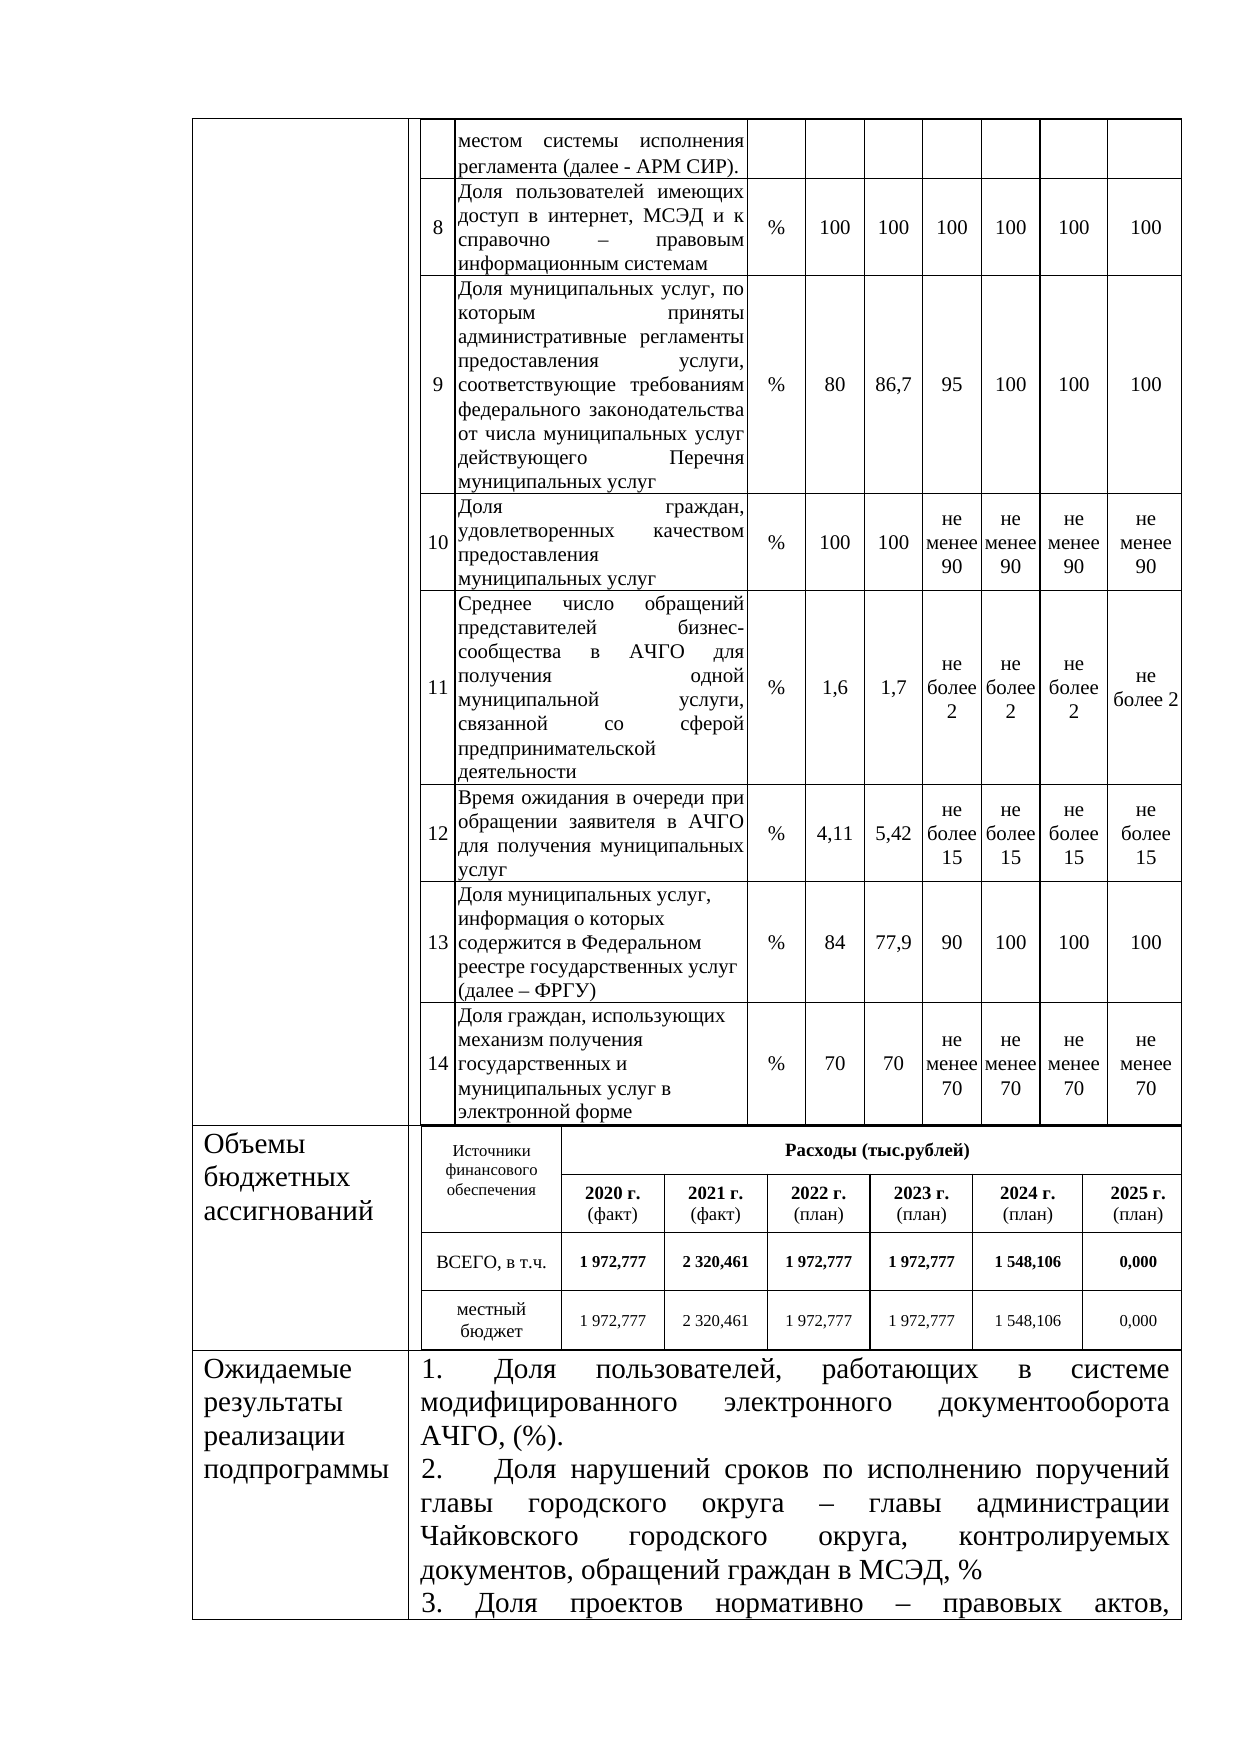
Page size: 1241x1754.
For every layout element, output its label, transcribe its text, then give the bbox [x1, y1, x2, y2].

table_cell [665, 1175, 767, 1232]
table_cell [768, 1175, 869, 1232]
table_cell [865, 591, 922, 784]
table_cell [1041, 276, 1107, 493]
table_cell [422, 1233, 561, 1290]
table_cell [1108, 179, 1181, 275]
table_cell [1108, 494, 1181, 590]
table_cell [665, 1291, 767, 1349]
table_cell [982, 882, 1039, 1002]
table_cell [865, 1003, 922, 1124]
table_cell Объемы бюджетных ассигнований [193, 1126, 408, 1350]
table_cell [923, 276, 981, 493]
table_cell [1041, 591, 1107, 784]
table_cell [806, 120, 864, 178]
table_cell [865, 882, 922, 1002]
table_cell [1041, 120, 1107, 178]
table_cell [1041, 494, 1107, 590]
table_cell [982, 179, 1039, 275]
table_cell [871, 1175, 972, 1232]
table_cell [748, 276, 805, 493]
table_cell [973, 1233, 1082, 1290]
table_cell [1041, 1003, 1107, 1124]
table_cell [456, 882, 747, 1002]
table_cell [1108, 882, 1181, 1002]
table_cell [806, 785, 864, 881]
table_cell [806, 882, 864, 1002]
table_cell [193, 119, 408, 1125]
table_cell [456, 785, 747, 881]
table_cell [456, 120, 747, 178]
table_cell [562, 1233, 664, 1290]
table_cell [923, 120, 981, 178]
table_cell [768, 1233, 869, 1290]
table_cell [982, 494, 1039, 590]
table_cell [748, 494, 805, 590]
table_cell [456, 276, 747, 493]
table_cell [806, 591, 864, 784]
table_cell [748, 591, 805, 784]
table_cell [871, 1233, 972, 1290]
table_cell [982, 591, 1039, 784]
table_cell [748, 120, 805, 178]
table_cell [665, 1233, 767, 1290]
table_cell [409, 1126, 421, 1350]
table_cell [1041, 785, 1107, 881]
table_cell [865, 276, 922, 493]
table_cell [923, 785, 981, 881]
table_cell [1108, 120, 1181, 178]
table_cell [923, 494, 981, 590]
table_cell [421, 591, 454, 784]
table_cell [806, 1003, 864, 1124]
table_cell [1041, 882, 1107, 1002]
table_cell [456, 1003, 747, 1124]
table_cell [973, 1175, 1082, 1232]
table_cell [1083, 1233, 1181, 1290]
table_cell [982, 120, 1039, 178]
table_cell [865, 785, 922, 881]
table_cell [421, 179, 454, 275]
table_cell [1108, 785, 1181, 881]
table_cell [562, 1175, 664, 1232]
table_cell [806, 179, 864, 275]
table_cell [421, 494, 454, 590]
table_cell [422, 1291, 561, 1349]
table_cell [982, 276, 1039, 493]
table_cell [1083, 1291, 1181, 1349]
table_cell [562, 1291, 664, 1349]
table_cell [456, 494, 747, 590]
table_cell [923, 591, 981, 784]
table_cell [973, 1291, 1082, 1349]
table_cell [562, 1127, 1181, 1174]
table_cell [409, 119, 420, 1125]
table_cell [748, 785, 805, 881]
table_cell [923, 179, 981, 275]
table_cell [1083, 1175, 1181, 1232]
table_cell [865, 494, 922, 590]
table_cell [748, 882, 805, 1002]
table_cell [193, 1351, 408, 1619]
table_cell [982, 785, 1039, 881]
table_cell [982, 1003, 1039, 1124]
table_cell [456, 179, 747, 275]
table_cell [422, 1127, 561, 1232]
table_cell [806, 276, 864, 493]
table_cell [748, 1003, 805, 1124]
table_cell [1108, 1003, 1181, 1124]
table_cell [421, 120, 454, 178]
table_cell [748, 179, 805, 275]
table_cell [865, 179, 922, 275]
table_cell [421, 785, 454, 881]
table_cell [923, 882, 981, 1002]
table_cell [1041, 179, 1107, 275]
table_cell [1108, 591, 1181, 784]
table_cell [421, 276, 454, 493]
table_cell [409, 1351, 1181, 1619]
table_cell [806, 494, 864, 590]
table_cell [768, 1291, 869, 1349]
table_cell [1108, 276, 1181, 493]
table_cell [421, 882, 454, 1002]
table_cell [923, 1003, 981, 1124]
table_cell [865, 120, 922, 178]
table_cell [871, 1291, 972, 1349]
table_cell [456, 591, 747, 784]
table_cell [421, 1003, 454, 1124]
